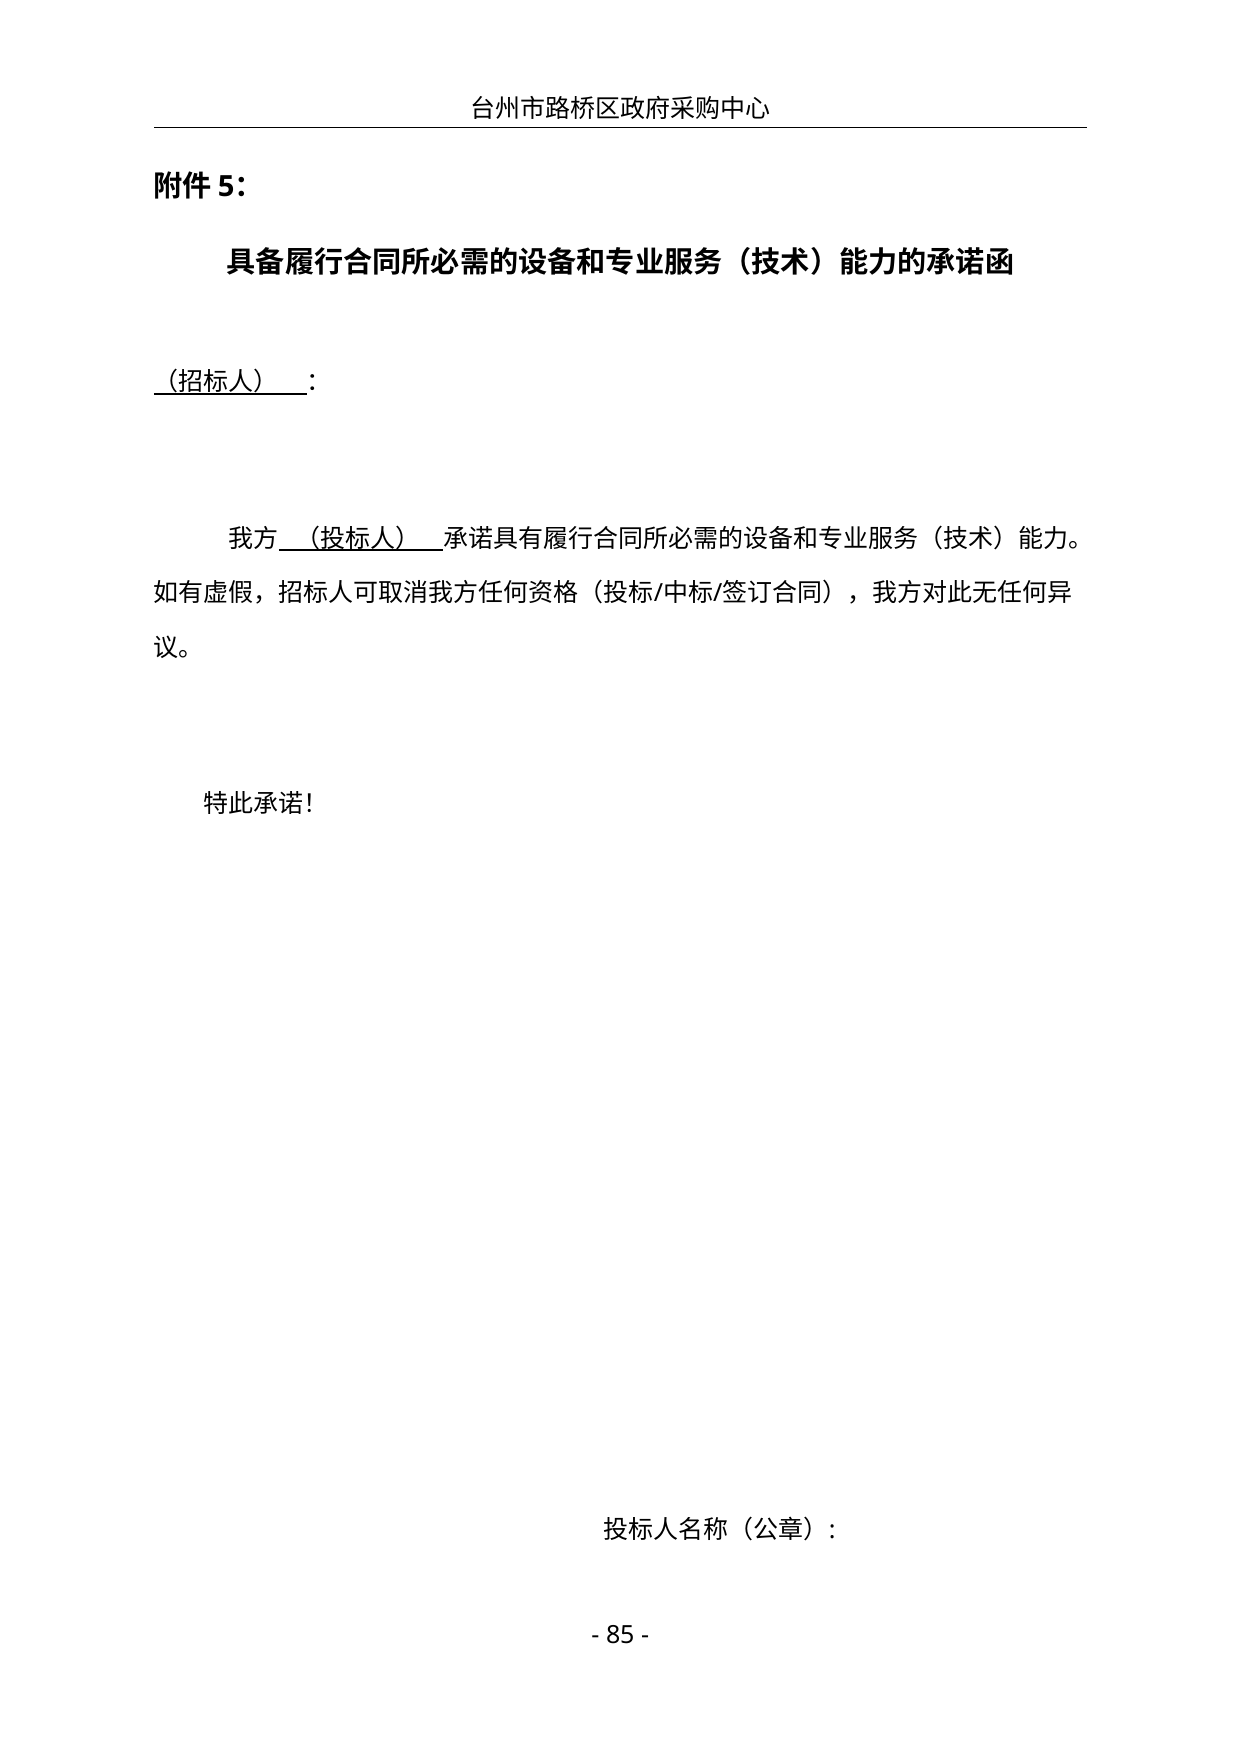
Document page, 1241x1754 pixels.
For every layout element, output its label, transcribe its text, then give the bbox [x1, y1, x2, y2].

text 特此承诺！ [153, 783, 1087, 820]
text （招标人） ： [153, 362, 1087, 398]
text 投标人名称（公章）: [153, 1494, 1087, 1561]
text 具备履行合同所必需的设备和专业服务（技术）能力的承诺函 [153, 239, 1087, 281]
text 我方 （投标人） 承诺具有履行合同所必需的设备和专业服务（技术）能力。如有虚假，招标人可取消我方任何资格（投标/中标/签订合同），我方对此无任何异议。 [153, 518, 1087, 663]
text 附件5： [153, 151, 1087, 217]
